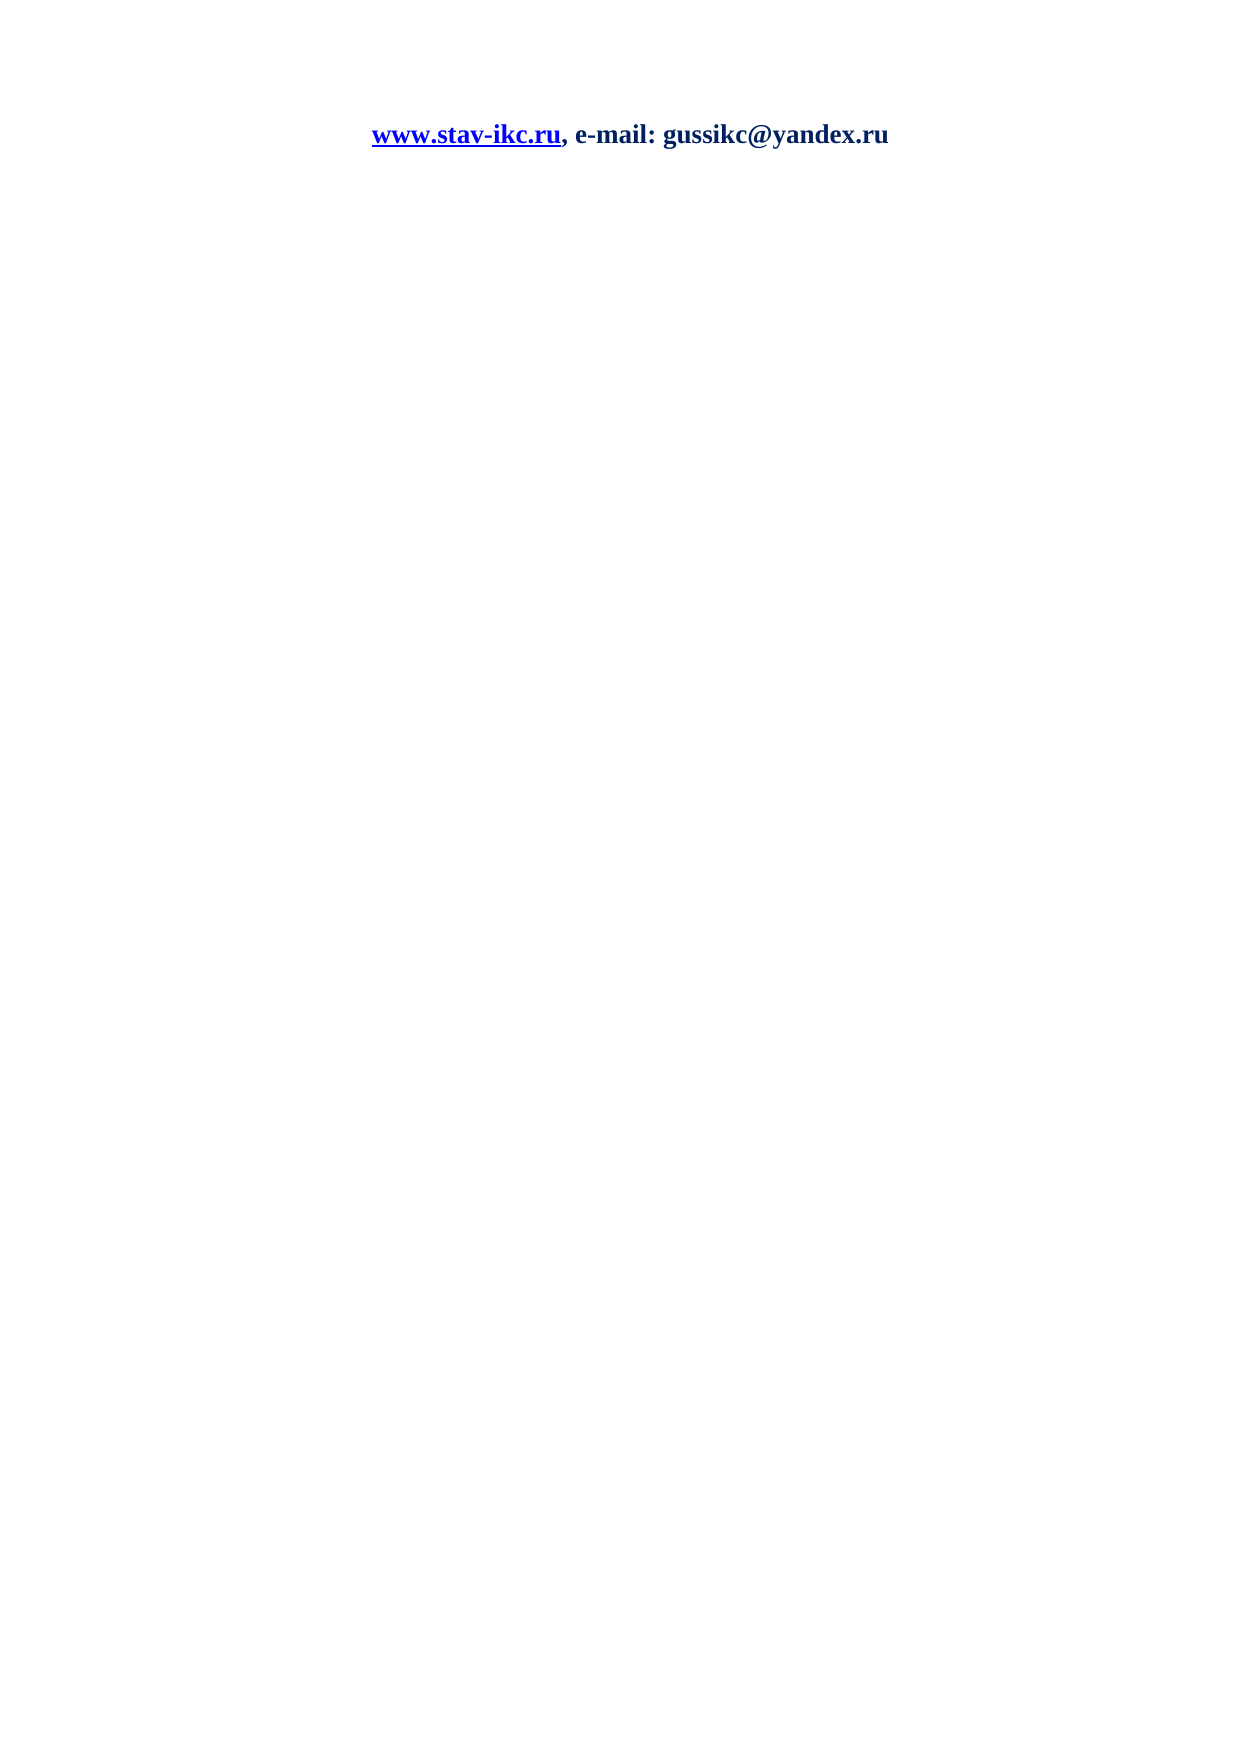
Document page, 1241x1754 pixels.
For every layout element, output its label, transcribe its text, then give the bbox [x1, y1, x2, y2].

text www.stav-ikc.ru, e-mail: gussikc@yandex.ru [177, 118, 1083, 149]
